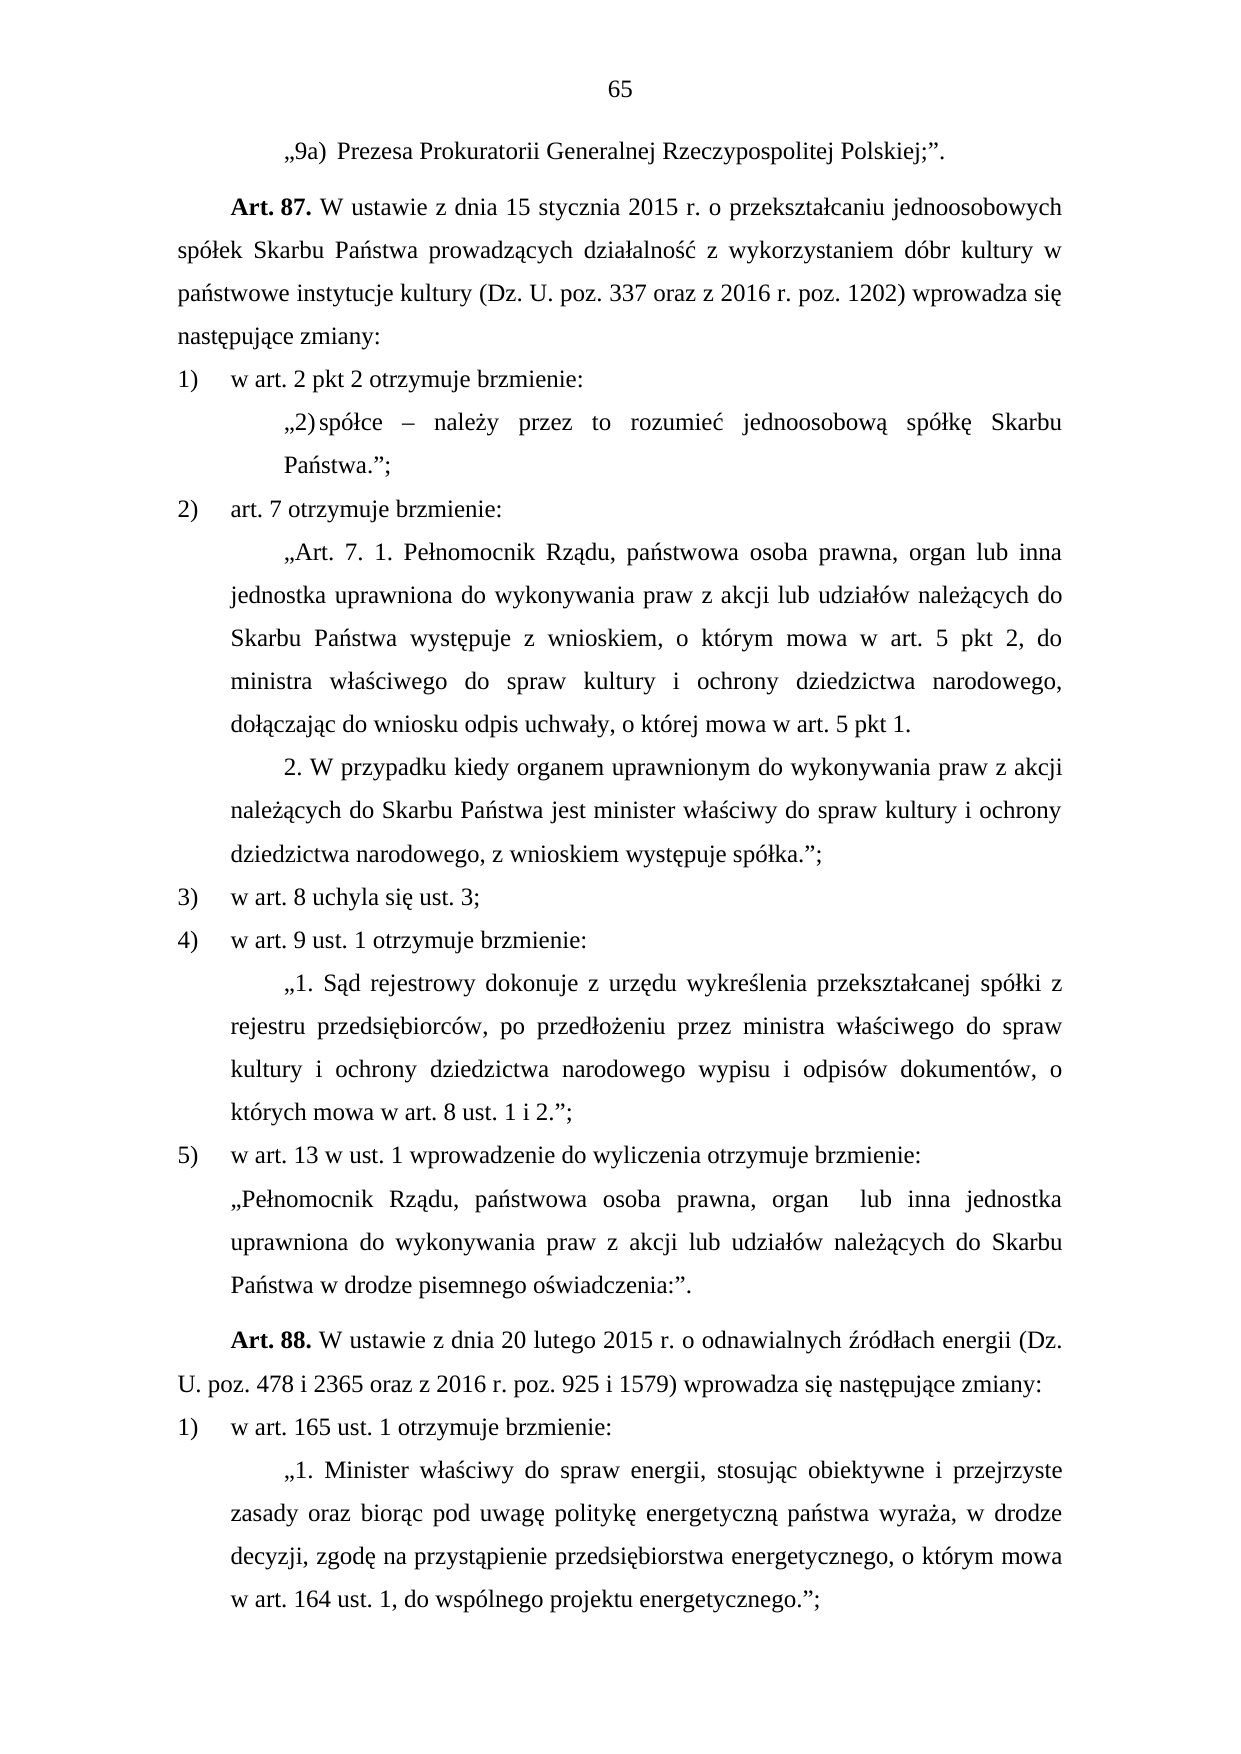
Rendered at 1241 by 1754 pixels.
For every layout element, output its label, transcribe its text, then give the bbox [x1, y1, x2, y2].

text „Pełnomocnik Rządu, państwowa osoba prawna, organ lub inna jednostka uprawniona do wykonywania praw z akcji lub udziałów należących do Skarbu Państwa w drodze pisemnego oświadczenia:”. [230, 1184, 1063, 1299]
text 4) w art. 9 ust. 1 otrzymuje brzmienie: [177, 925, 1063, 954]
text „2) spółce – należy przez to rozumieć jednoosobową spółkę Skarbu Państwa.”; [283, 407, 1063, 479]
text 5) w art. 13 w ust. 1 wprowadzenie do wyliczenia otrzymuje brzmienie: [177, 1141, 1063, 1169]
text „1. Minister właściwy do spraw energii, stosując obiektywne i przejrzyste zasady oraz biorąc pod uwagę politykę energetyczną państwa wyraża, w drodze decyzji, zgodę na przystąpienie przedsiębiorstwa energetycznego, o którym mowa w art. 164 ust. 1, do wspólnego projektu energetycznego.”; [230, 1455, 1063, 1613]
text 3) w art. 8 uchyla się ust. 3; [177, 882, 1063, 911]
text 2. W przypadku kiedy organem uprawnionym do wykonywania praw z akcji należących do Skarbu Państwa jest minister właściwy do spraw kultury i ochrony dziedzictwa narodowego, z wnioskiem występuje spółka.”; [230, 752, 1063, 867]
text 1) w art. 2 pkt 2 otrzymuje brzmienie: [177, 364, 1063, 393]
text „1. Sąd rejestrowy dokonuje z urzędu wykreślenia przekształcanej spółki z rejestru przedsiębiorców, po przedłożeniu przez ministra właściwego do spraw kultury i ochrony dziedzictwa narodowego wypisu i odpisów dokumentów, o których mowa w art. 8 ust. 1 i 2.”; [230, 968, 1063, 1126]
text „9a) Prezesa Prokuratorii Generalnej Rzeczypospolitej Polskiej;”. [283, 136, 1063, 165]
text 2) art. 7 otrzymuje brzmienie: [177, 494, 1063, 522]
text „Art. 7. 1. Pełnomocnik Rządu, państwowa osoba prawna, organ lub inna jednostka uprawniona do wykonywania praw z akcji lub udziałów należących do Skarbu Państwa występuje z wnioskiem, o którym mowa w art. 5 pkt 2, do ministra właściwego do spraw kultury i ochrony dziedzictwa narodowego, dołączając do wniosku odpis uchwały, o której mowa w art. 5 pkt 1. [230, 537, 1063, 738]
text 1) w art. 165 ust. 1 otrzymuje brzmienie: [177, 1412, 1063, 1441]
text Art. 88. W ustawie z dnia 20 lutego 2015 r. o odnawialnych źródłach energii (Dz. U. poz. 478 i 2365 oraz z 2016 r. poz. 925 i 1579) wprowadza się następujące zmiany: [177, 1326, 1063, 1397]
text Art. 87. W ustawie z dnia 15 stycznia 2015 r. o przekształcaniu jednoosobowych spółek Skarbu Państwa prowadzących działalność z wykorzystaniem dóbr kultury w państwowe instytucje kultury (Dz. U. poz. 337 oraz z 2016 r. poz. 1202) wprowadza się następujące zmiany: [177, 192, 1063, 350]
